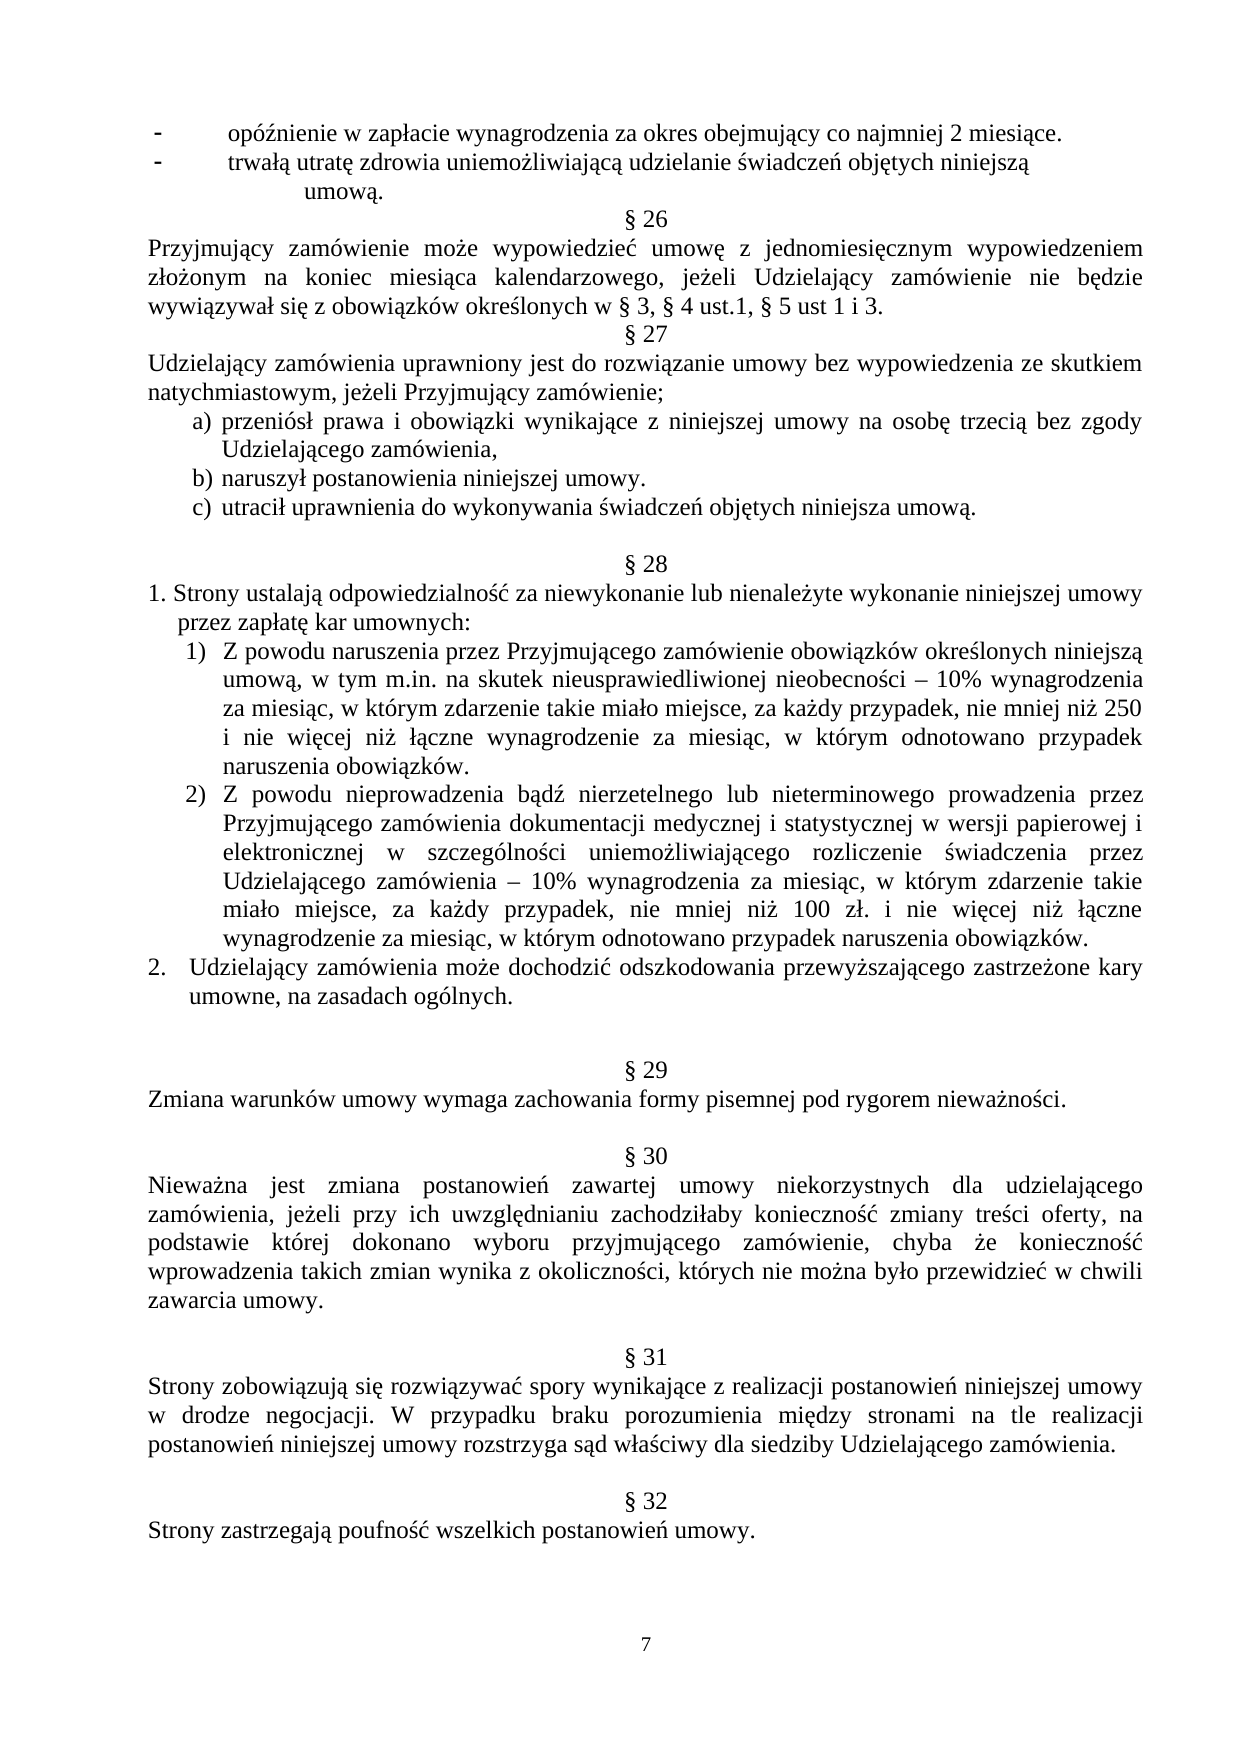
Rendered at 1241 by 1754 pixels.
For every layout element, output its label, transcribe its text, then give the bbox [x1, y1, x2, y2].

list Z powodu naruszenia przez Przyjmującego zamówienie obowiązków określonych niniejszą umową, w tym m.in. na skutek nieusprawiedliwionej nieobecności – 10% wynagrodzenia za miesiąc, w którym zdarzenie takie miało miejsce, za każdy przypadek, nie mniej niż 250 i nie więcej niż łączne wynagrodzenie za miesiąc, w którym odnotowano przypadek naruszenia obowiązków. [185, 636, 1144, 779]
list naruszył postanowienia niniejszej umowy. [192, 463, 1144, 492]
text § 27 [148, 319, 1144, 348]
text § 30 [148, 1141, 1144, 1170]
text Nieważna jest zmiana postanowień zawartej umowy niekorzystnych dla udzielającego zamówienia, jeżeli przy ich uwzględnianiu zachodziłaby konieczność zmiany treści oferty, na podstawie której dokonano wyboru przyjmującego zamówienie, chyba że konieczność wprowadzenia takich zmian wynika z okoliczności, których nie można było przewidzieć w chwili zawarcia umowy. [148, 1170, 1144, 1314]
list utracił uprawnienia do wykonywania świadczeń objętych niniejsza umową. [192, 492, 1144, 521]
text Strony zobowiązują się rozwiązywać spory wynikające z realizacji postanowień niniejszej umowy w drodze negocjacji. W przypadku braku porozumienia między stronami na tle realizacji postanowień niniejszej umowy rozstrzyga sąd właściwy dla siedziby Udzielającego zamówienia. [148, 1371, 1144, 1457]
list opóźnienie w zapłacie wynagrodzenia za okres obejmujący co najmniej 2 miesiące. [148, 118, 1144, 147]
text § 26 [148, 204, 1144, 233]
list Z powodu nieprowadzenia bądź nierzetelnego lub nieterminowego prowadzenia przez Przyjmującego zamówienia dokumentacji medycznej i statystycznej w wersji papierowej i elektronicznej w szczególności uniemożliwiającego rozliczenie świadczenia przez Udzielającego zamówienia – 10% wynagrodzenia za miesiąc, w którym zdarzenie takie miało miejsce, za każdy przypadek, nie mniej niż 100 zł. i nie więcej niż łączne wynagrodzenie za miesiąc, w którym odnotowano przypadek naruszenia obowiązków. [185, 779, 1144, 952]
text § 32 [148, 1486, 1144, 1515]
list przeniósł prawa i obowiązki wynikające z niniejszej umowy na osobę trzecią bez zgody Udzielającego zamówienia, [192, 406, 1144, 463]
text Zmiana warunków umowy wymaga zachowania formy pisemnej pod rygorem nieważności. [148, 1084, 1144, 1112]
list trwałą utratę zdrowia uniemożliwiającą udzielanie świadczeń objętych niniejszą [148, 147, 1144, 176]
text Udzielający zamówienia uprawniony jest do rozwiązanie umowy bez wypowiedzenia ze skutkiem natychmiastowym, jeżeli Przyjmujący zamówienie; [148, 348, 1144, 406]
text umową. [148, 176, 1144, 204]
text 1. Strony ustalają odpowiedzialność za niewykonanie lub nienależyte wykonanie niniejszej umowy przez zapłatę kar umownych: [148, 578, 1144, 636]
text § 28 [148, 549, 1144, 578]
text § 29 [148, 1055, 1144, 1084]
text Strony zastrzegają poufność wszelkich postanowień umowy. [148, 1515, 1144, 1544]
text Przyjmujący zamówienie może wypowiedzieć umowę z jednomiesięcznym wypowiedzeniem złożonym na koniec miesiąca kalendarzowego, jeżeli Udzielający zamówienie nie będzie wywiązywał się z obowiązków określonych w § 3, § 4 ust.1, § 5 ust 1 i 3. [148, 233, 1144, 319]
text § 31 [148, 1342, 1144, 1371]
list Udzielający zamówienia może dochodzić odszkodowania przewyższającego zastrzeżone kary umowne, na zasadach ogólnych. [148, 952, 1144, 1009]
